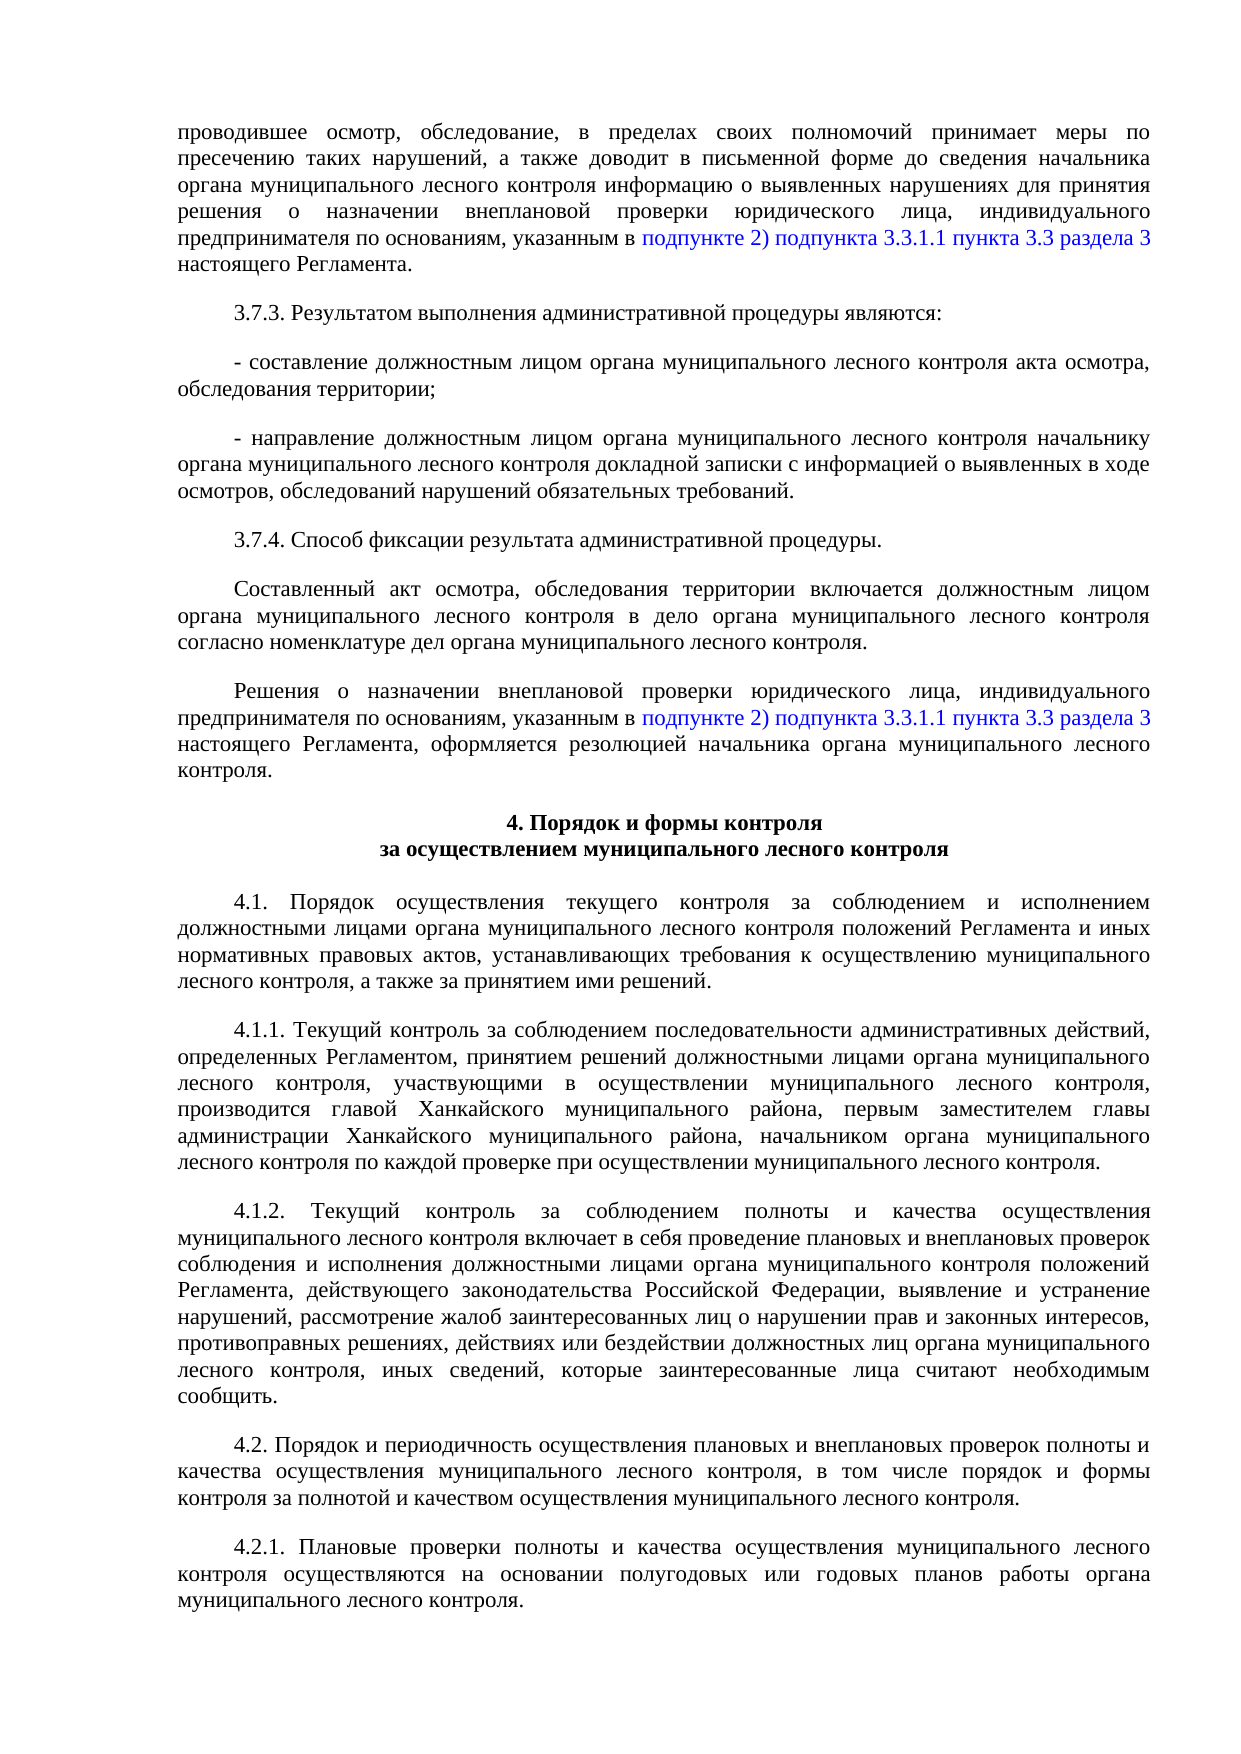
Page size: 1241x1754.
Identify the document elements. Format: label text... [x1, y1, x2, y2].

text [177, 118, 1152, 276]
title за осуществлением муниципального лесного контроля [177, 835, 1152, 862]
text 4.1.1. Текущий контроль за соблюдением последовательности административных действий, определенных Регламентом, принятием решений должностными лицами органа муниципального лесного контроля, участвующими в осуществлении муниципального лесного контроля, производится главой Ханкайского муниципального района, первым заместителем главы администрации Ханкайского муниципального района, начальником органа муниципального лесного контроля по каждой проверке при осуществлении муниципального лесного контроля. [177, 1016, 1152, 1174]
text 4.1.2. Текущий контроль за соблюдением полноты и качества осуществления муниципального лесного контроля включает в себя проведение плановых и внеплановых проверок соблюдения и исполнения должностными лицами органа муниципального контроля положений Регламента, действующего законодательства Российской Федерации, выявление и устранение нарушений, рассмотрение жалоб заинтересованных лиц о нарушении прав и законных интересов, противоправных решениях, действиях или бездействии должностных лиц органа муниципального лесного контроля, иных сведений, которые заинтересованные лица считают необходимым сообщить. [177, 1197, 1152, 1408]
text 4.2.1. Плановые проверки полноты и качества осуществления муниципального лесного контроля осуществляются на основании полугодовых или годовых планов работы органа муниципального лесного контроля. [177, 1533, 1152, 1612]
text Составленный акт осмотра, обследования территории включается должностным лицом органа муниципального лесного контроля в дело органа муниципального лесного контроля согласно номенклатуре дел органа муниципального лесного контроля. [177, 575, 1152, 654]
text - направление должностным лицом органа муниципального лесного контроля начальнику органа муниципального лесного контроля докладной записки с информацией о выявленных в ходе осмотров, обследований нарушений обязательных требований. [177, 424, 1152, 503]
text Решения о назначении внеплановой проверки юридического лица, индивидуального предпринимателя по основаниям, указанным в подпункте 2) подпункта 3.3.1.1 пункта 3.3 раздела 3 настоящего Регламента, оформляется резолюцией начальника органа муниципального лесного контроля. [177, 677, 1152, 783]
text 3.7.3. Результатом выполнения административной процедуры являются: [177, 299, 1152, 326]
text 4.2. Порядок и периодичность осуществления плановых и внеплановых проверок полноты и качества осуществления муниципального лесного контроля, в том числе порядок и формы контроля за полнотой и качеством осуществления муниципального лесного контроля. [177, 1431, 1152, 1510]
title 4. Порядок и формы контроля [177, 809, 1152, 835]
text 4.1. Порядок осуществления текущего контроля за соблюдением и исполнением должностными лицами органа муниципального лесного контроля положений Регламента и иных нормативных правовых актов, устанавливающих требования к осуществлению муниципального лесного контроля, а также за принятием ими решений. [177, 888, 1152, 993]
text - составление должностным лицом органа муниципального лесного контроля акта осмотра, обследования территории; [177, 348, 1152, 401]
text 3.7.4. Способ фиксации результата административной процедуры. [177, 526, 1152, 552]
